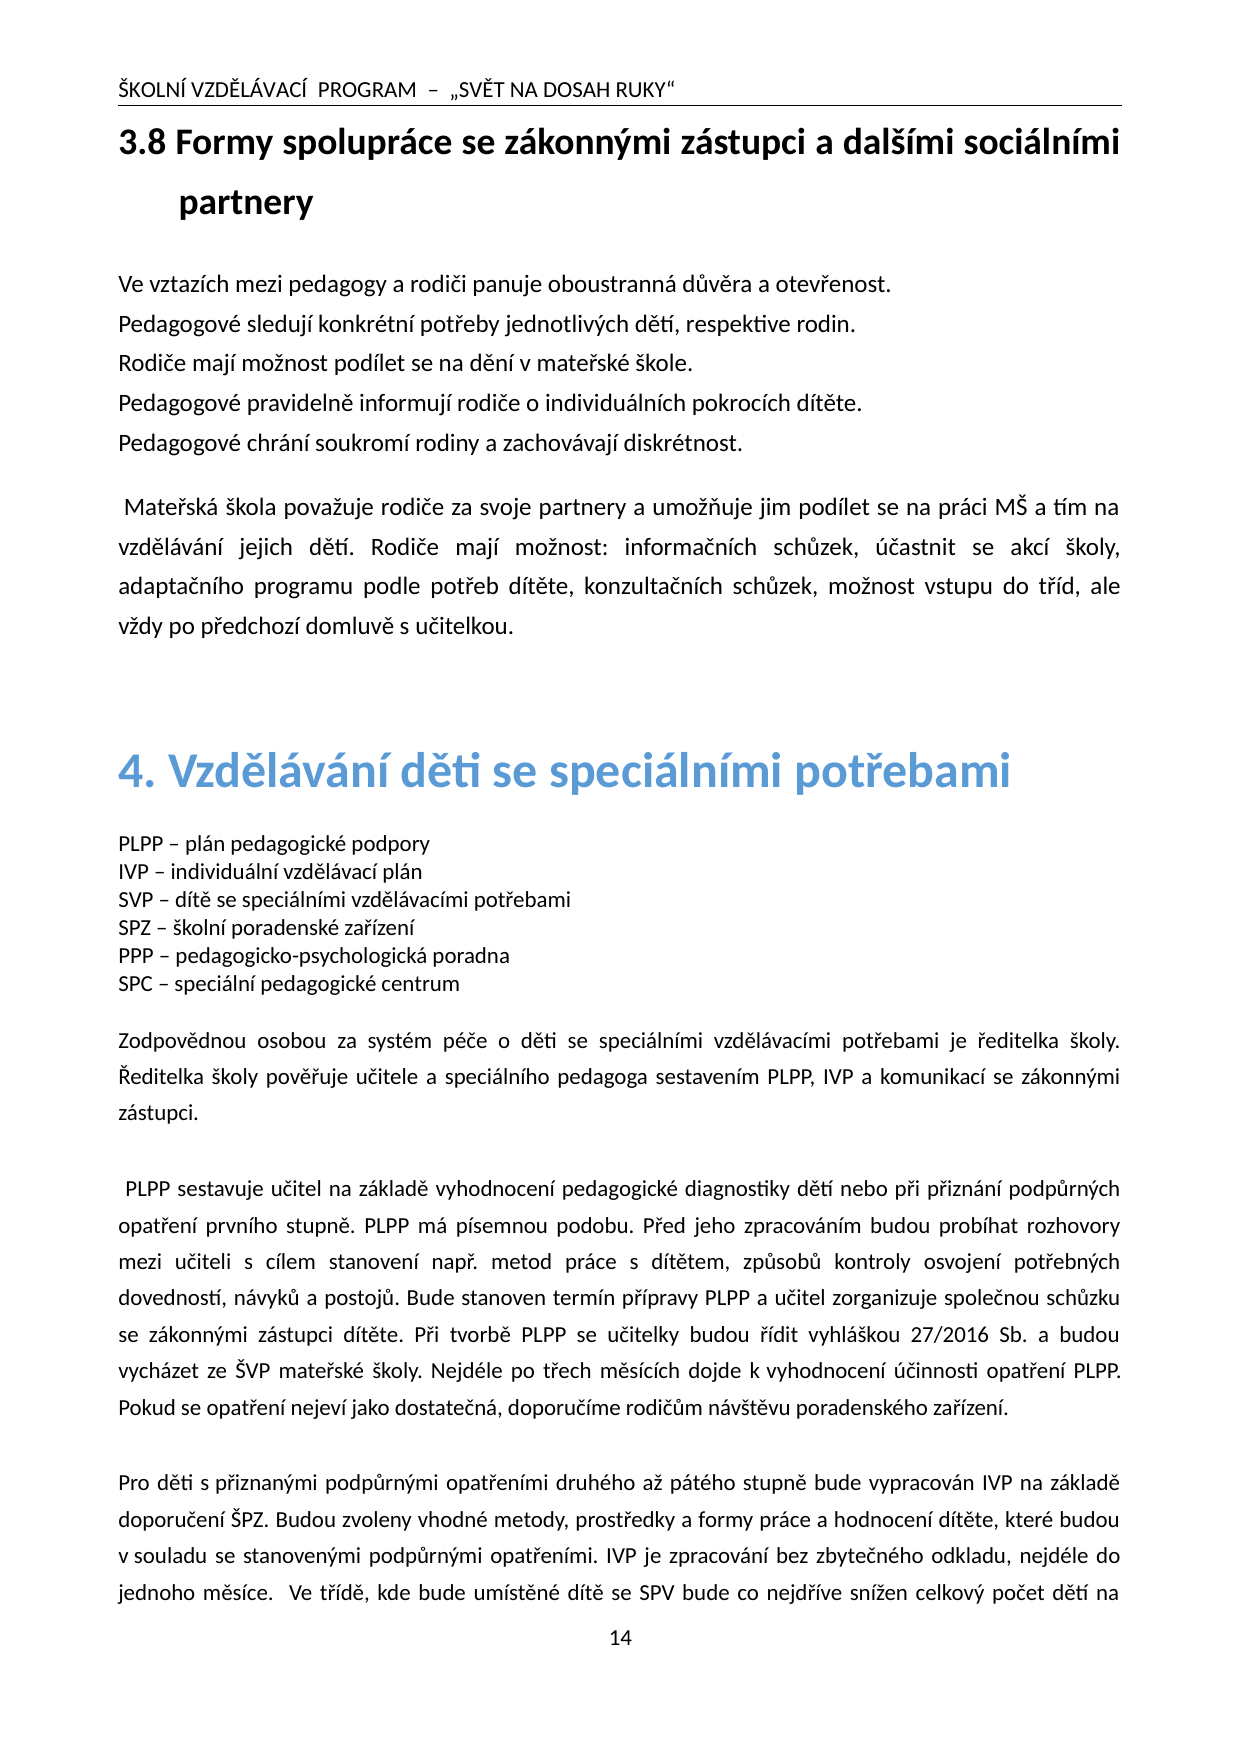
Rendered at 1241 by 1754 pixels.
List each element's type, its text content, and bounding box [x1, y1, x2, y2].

text Mateřská škola považuje rodiče za svoje partnery a umožňuje jim podílet se na práci MŠ a tím na vzdělávání jejich dětí. Rodiče mají možnost: informačních schůzek, účastnit se akcí školy, adaptačního programu podle potřeb dítěte, konzultačních schůzek, možnost vstupu do tříd, ale vždy po předchozí domluvě s učitelkou. [118, 491, 1122, 641]
text IVP – individuální vzdělávací plán [118, 857, 1122, 885]
text SPZ – školní poradenské zařízení [118, 913, 1122, 941]
text PLPP – plán pedagogické podpory [118, 829, 1122, 857]
text PLPP sestavuje učitel na základě vyhodnocení pedagogické diagnostiky dětí nebo při přiznání podpůrných opatření prvního stupně. PLPP má písemnou podobu. Před jeho zpracováním budou probíhat rozhovory mezi učiteli s cílem stanovení např. metod práce s dítětem, způsobů kontroly osvojení potřebných dovedností, návyků a postojů. Bude stanoven termín přípravy PLPP a učitel zorganizuje společnou schůzku se zákonnými zástupci dítěte. Při tvorbě PLPP se učitelky budou řídit vyhláškou 27/2016 Sb. a budou vycházet ze ŠVP mateřské školy. Nejdéle po třech měsících dojde k vyhodnocení účinnosti opatření PLPP. Pokud se opatření nejeví jako dostatečná, doporučíme rodičům návštěvu poradenského zařízení. [118, 1174, 1122, 1421]
text PPP – pedagogicko-psychologická poradna [118, 941, 1122, 969]
text 4. Vzdělávání děti se speciálními potřebami [118, 739, 1122, 800]
text Rodiče mají možnost podílet se na dění v mateřské škole. [118, 348, 1122, 378]
text SVP – dítě se speciálními vzdělávacími potřebami [118, 885, 1122, 913]
text Ve vztazích mezi pedagogy a rodiči panuje oboustranná důvěra a otevřenost. [118, 268, 1122, 299]
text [118, 1468, 1122, 1606]
text Zodpovědnou osobou za systém péče o děti se speciálními vzdělávacími potřebami je ředitelka školy. Ředitelka školy pověřuje učitele a speciálního pedagoga sestavením PLPP, IVP a komunikací se zákonnými zástupci. [118, 1026, 1122, 1127]
text Pedagogové chrání soukromí rodiny a zachovávají diskrétnost. [118, 427, 1122, 457]
text SPC – speciální pedagogické centrum [118, 969, 1122, 997]
text Pedagogové sledují konkrétní potřeby jednotlivých dětí, respektive rodin. [118, 308, 1122, 338]
text Pedagogové pravidelně informují rodiče o individuálních pokrocích dítěte. [118, 387, 1122, 418]
text 3.8 Formy spolupráce se zákonnými zástupci a dalšími sociálními partnery [118, 118, 1122, 223]
